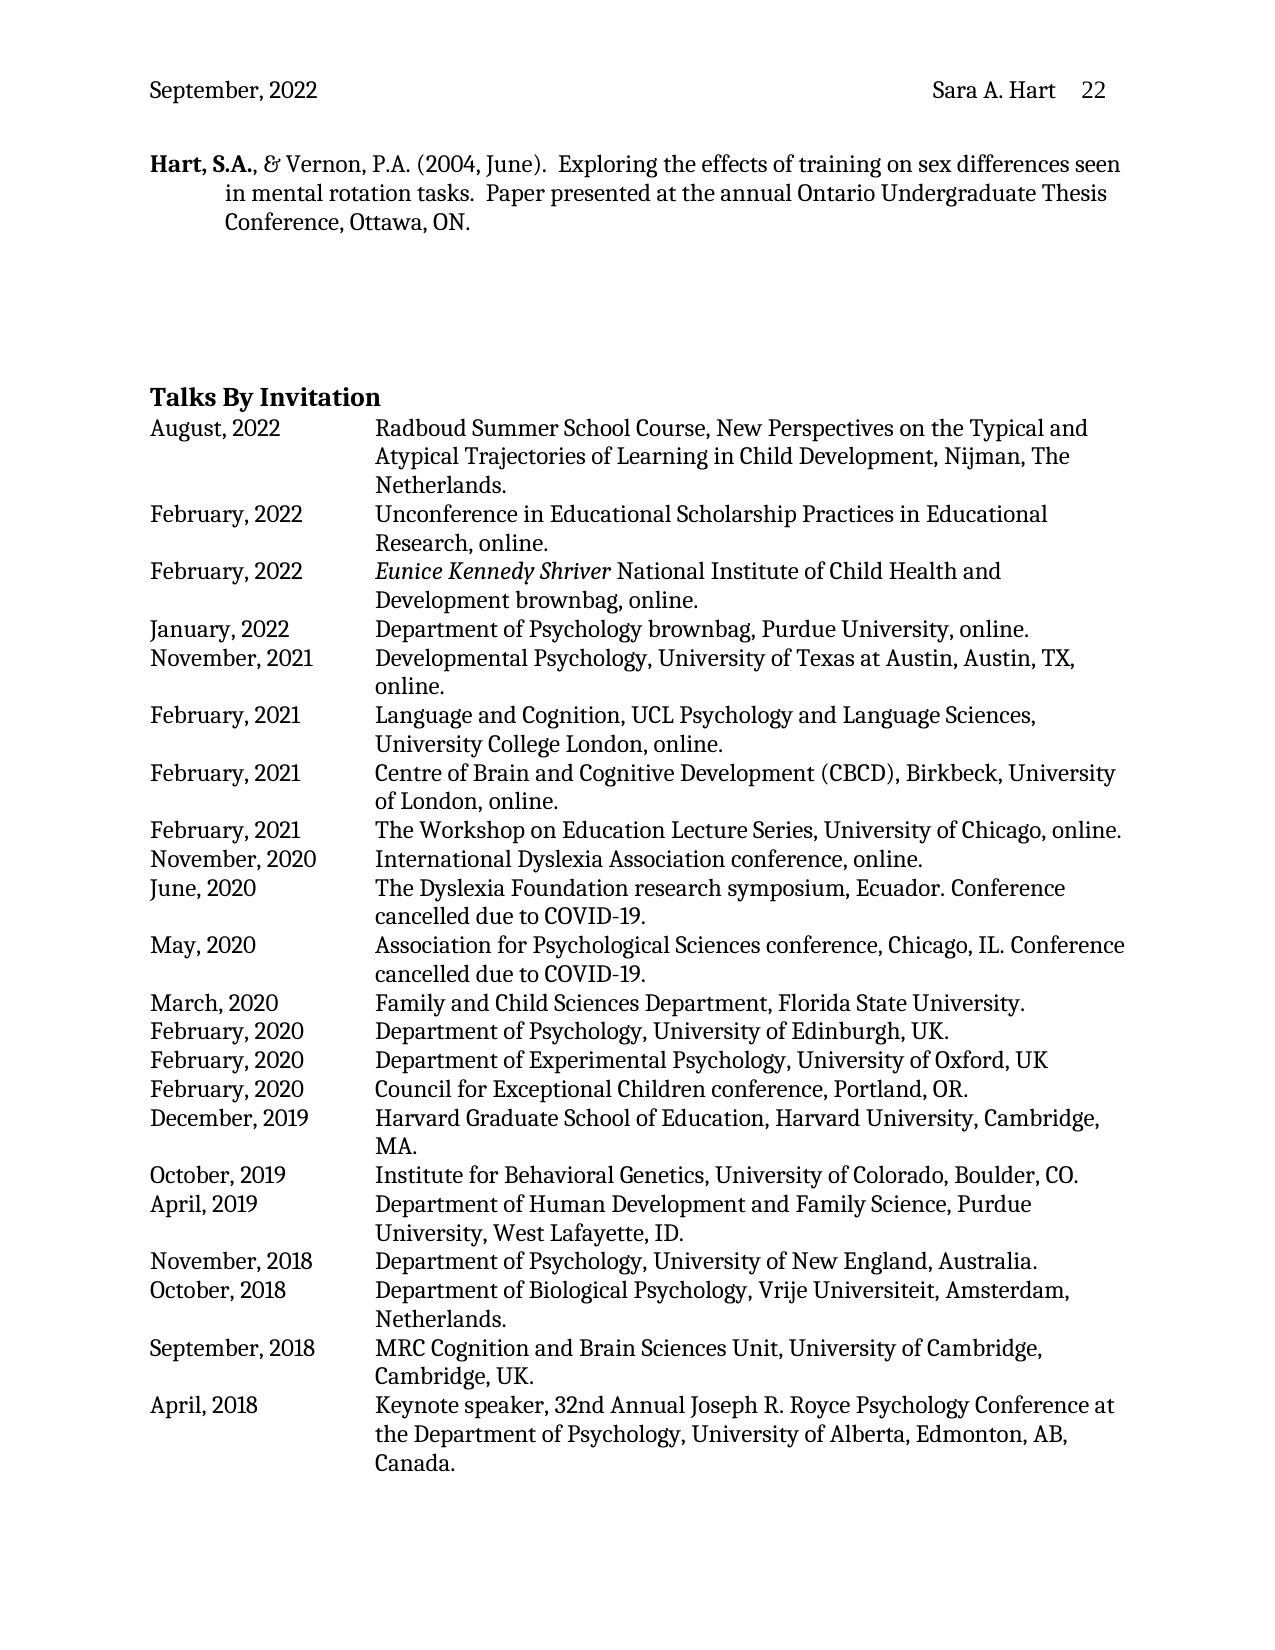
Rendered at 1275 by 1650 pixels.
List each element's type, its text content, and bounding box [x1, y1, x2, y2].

text March, 2020 Family and Child Sciences Department, Florida State University. [150, 988, 1125, 1017]
text December, 2019 Harvard Graduate School of Education, Harvard University, Cambridge, MA. [150, 1103, 1125, 1161]
text September, 2018 MRC Cognition and Brain Sciences Unit, University of Cambridge, Cambridge, UK. [150, 1333, 1125, 1391]
text April, 2018 Keynote speaker, 32nd Annual Joseph R. Royce Psychology Conference at the Department of Psychology, University of Alberta, Edmonton, AB, Canada. [150, 1391, 1125, 1477]
text February, 2021 The Workshop on Education Lecture Series, University of Chicago, online. [150, 816, 1125, 845]
text February, 2022 Eunice Kennedy Shriver National Institute of Child Health and Development brownbag, online. [150, 557, 1125, 615]
text January, 2022 Department of Psychology brownbag, Purdue University, online. [150, 615, 1125, 643]
text Hart, S.A., & Vernon, P.A. (2004, June). Exploring the effects of training on sex differences seen in mental rotation tasks. Paper presented at the annual Ontario Undergraduate Thesis Conference, Ottawa, ON. [150, 150, 1125, 236]
text June, 2020 The Dyslexia Foundation research symposium, Ecuador. Conference cancelled due to COVID-19. [150, 873, 1125, 931]
text October, 2018 Department of Biological Psychology, Vrije Universiteit, Amsterdam, Netherlands. [150, 1276, 1125, 1333]
text May, 2020 Association for Psychological Sciences conference, Chicago, IL. Conference cancelled due to COVID-19. [150, 931, 1125, 988]
text February, 2020 Department of Experimental Psychology, University of Oxford, UK [150, 1046, 1125, 1075]
text April, 2019 Department of Human Development and Family Science, Purdue University, West Lafayette, ID. [150, 1190, 1125, 1247]
text February, 2020 Department of Psychology, University of Edinburgh, UK. [150, 1017, 1125, 1046]
text February, 2021 Language and Cognition, UCL Psychology and Language Sciences, University College London, online. [150, 701, 1125, 758]
text November, 2018 Department of Psychology, University of New England, Australia. [150, 1247, 1125, 1276]
text November, 2020 International Dyslexia Association conference, online. [150, 845, 1125, 873]
text Talks By Invitation [150, 382, 1125, 413]
text August, 2022 Radboud Summer School Course, New Perspectives on the Typical and Atypical Trajectories of Learning in Child Development, Nijman, The Netherlands. [150, 413, 1125, 500]
text February, 2021 Centre of Brain and Cognitive Development (CBCD), Birkbeck, University of London, online. [150, 758, 1125, 816]
text February, 2020 Council for Exceptional Children conference, Portland, OR. [150, 1075, 1125, 1103]
text November, 2021 Developmental Psychology, University of Texas at Austin, Austin, TX, online. [150, 643, 1125, 701]
text February, 2022 Unconference in Educational Scholarship Practices in Educational Research, online. [150, 500, 1125, 557]
text October, 2019 Institute for Behavioral Genetics, University of Colorado, Boulder, CO. [150, 1161, 1125, 1190]
